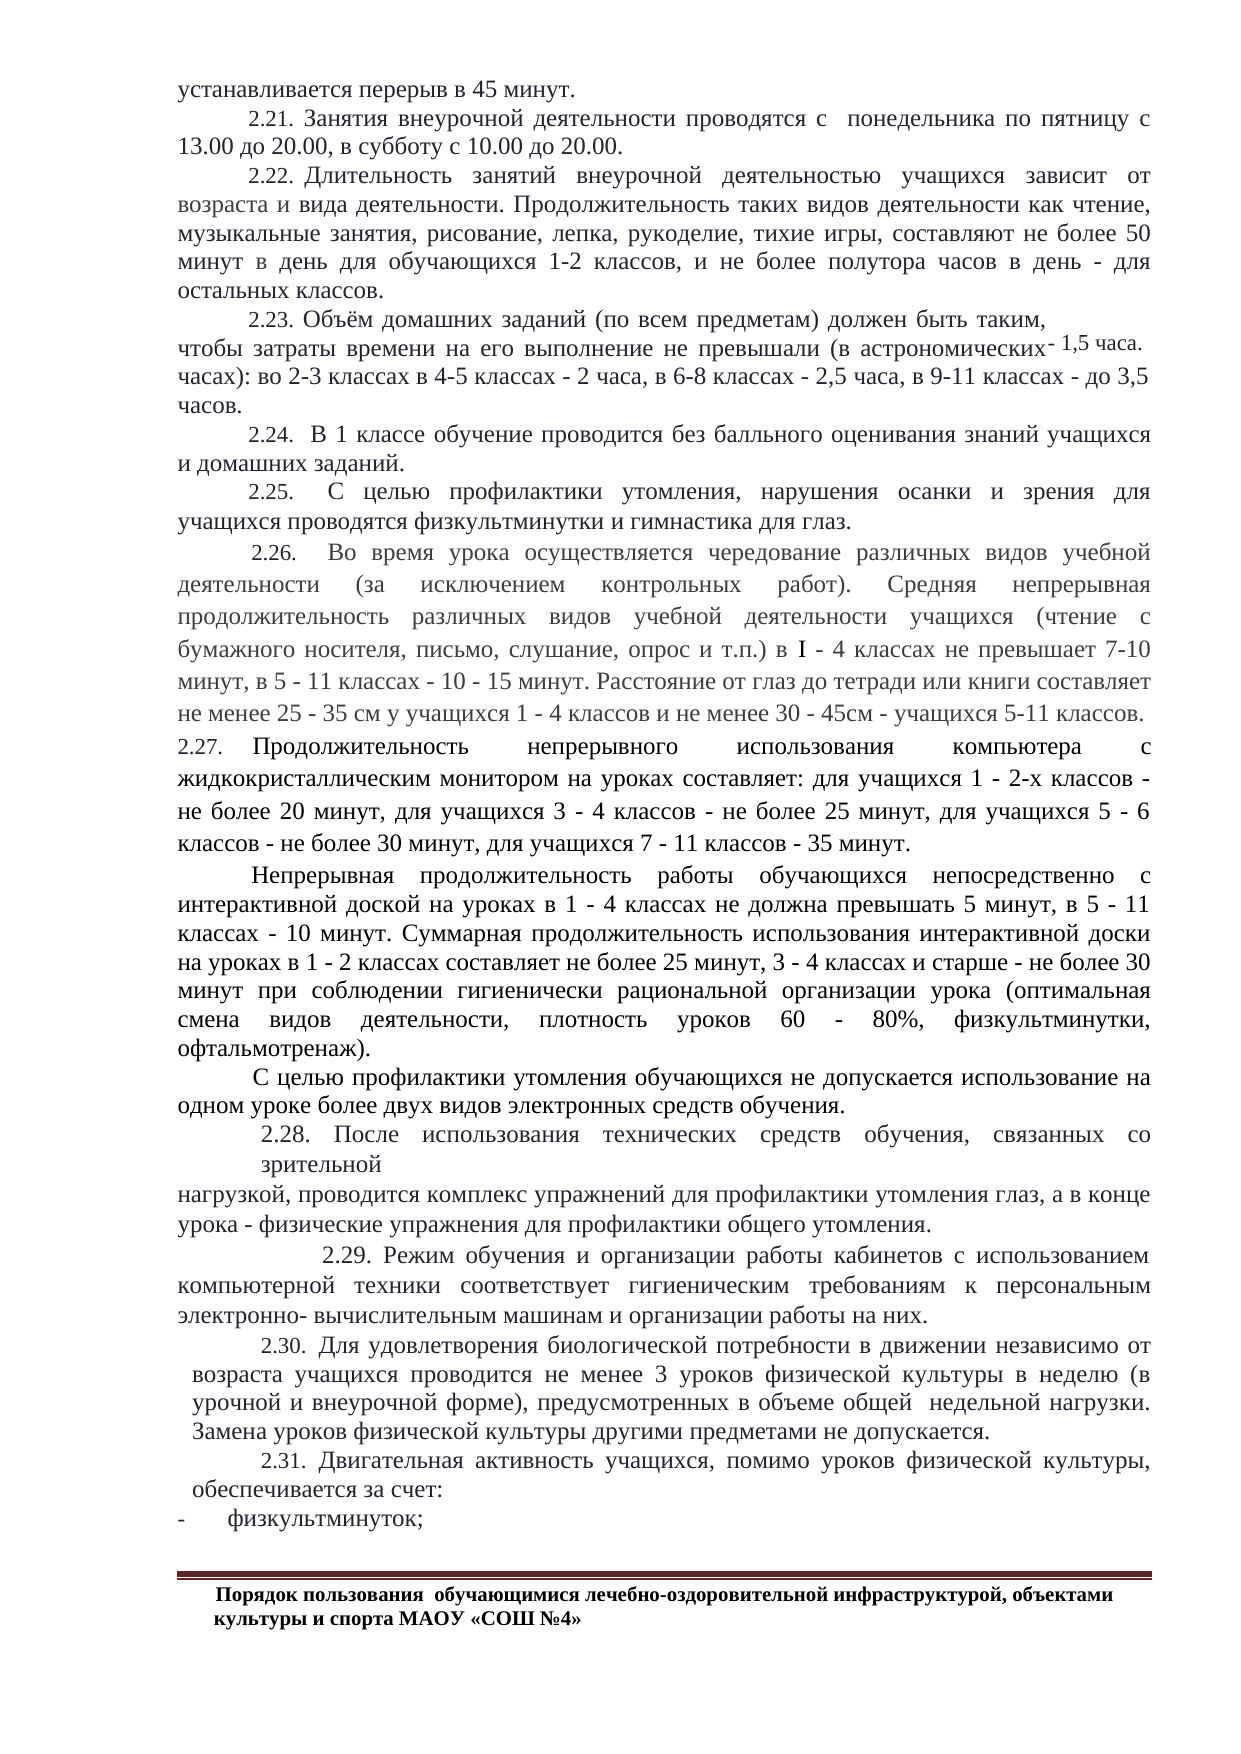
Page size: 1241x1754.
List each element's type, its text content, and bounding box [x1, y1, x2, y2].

text нагрузкой, проводится комплекс упражнений для профилактики утомления глаз, а в конце урока - физические упражнения для профилактики общего утомления. [177, 1179, 1152, 1238]
list Занятия внеурочной деятельности проводятся с понедельника по пятницу с 13.00 до 20.00, в субботу с 10.00 до 20.00. [177, 103, 1152, 160]
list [177, 74, 1152, 103]
list В 1 классе обучение проводится без балльного оценивания знаний учащихся и домашних заданий. [177, 419, 1152, 476]
list физкультминуток; [177, 1503, 1152, 1531]
list Объём домашних заданий (по всем предметам) должен быть таким, чтобы затраты времени на его выполнение не превышали (в астрономических часах): во 2-3 классах в 4-5 классах - 2 часа, в 6-8 классах - 2,5 часа, в 9-11 классах - до 3,5 часов. [177, 304, 1152, 419]
list Во время урока осуществляется чередование различных видов учебной деятельности (за исключением контрольных работ). Средняя непрерывная продолжительность различных видов учебной деятельности учащихся (чтение с бумажного носителя, письмо, слушание, опрос и т.п.) в I - 4 классах не превышает 7-10 минут, в 5 - 11 классах - 10 - 15 минут. Расстояние от глаз до тетради или книги составляет не менее 25 - 35 см у учащихся 1 - 4 классов и не менее 30 - 45см - учащихся 5-11 классов. [177, 537, 1152, 727]
text Непрерывная продолжительность работы обучающихся непосредственно с интерактивной доской на уроках в 1 - 4 классах не должна превышать 5 минут, в 5 - 11 классах - 10 минут. Суммарная продолжительность использования интерактивной доски на уроках в 1 - 2 классах составляет не более 25 минут, 3 - 4 классах и старше - не более 30 минут при соблюдении гигиенически рациональной организации урока (оптимальная смена видов деятельности, плотность уроков 60 - 80%, физкультминутки, офтальмотренаж). [177, 861, 1152, 1062]
list Продолжительность непрерывного использования компьютера с жидкокристаллическим монитором на уроках составляет: для учащихся 1 - 2-х классов - не более 20 минут, для учащихся 3 - 4 классов - не более 25 минут, для учащихся 5 - 6 классов - не более 30 минут, для учащихся 7 - 11 классов - 35 минут. [177, 731, 1152, 857]
text 2.29. Режим обучения и организации работы кабинетов с использованием компьютерной техники соответствует гигиеническим требованиям к персональным электронно- вычислительным машинам и организации работы на них. [177, 1240, 1152, 1329]
list С целью профилактики утомления, нарушения осанки и зрения для учащихся проводятся физкультминутки и гимнастика для глаз. [177, 476, 1152, 535]
list Двигательная активность учащихся, помимо уроков физической культуры, обеспечивается за счет: [192, 1445, 1152, 1502]
text С целью профилактики утомления обучающихся не допускается использование на одном уроке более двух видов электронных средств обучения. [177, 1062, 1152, 1119]
text 2.28. После использования технических средств обучения, связанных со зрительной [261, 1119, 1152, 1178]
list Для удовлетворения биологической потребности в движении независимо от возраста учащихся проводится не менее 3 уроков физической культуры в неделю (в урочной и внеурочной форме), предусмотренных в объеме общей недельной нагрузки. Замена уроков физической культуры другими предметами не допускается. [192, 1330, 1152, 1445]
list Длительность занятий внеурочной деятельностью учащихся зависит от возраста и вида деятельности. Продолжительность таких видов деятельности как чтение, музыкальные занятия, рисование, лепка, рукоделие, тихие игры, составляют не более 50 минут в день для обучающихся 1-2 классов, и не более полутора часов в день - для остальных классов. [177, 160, 1152, 304]
